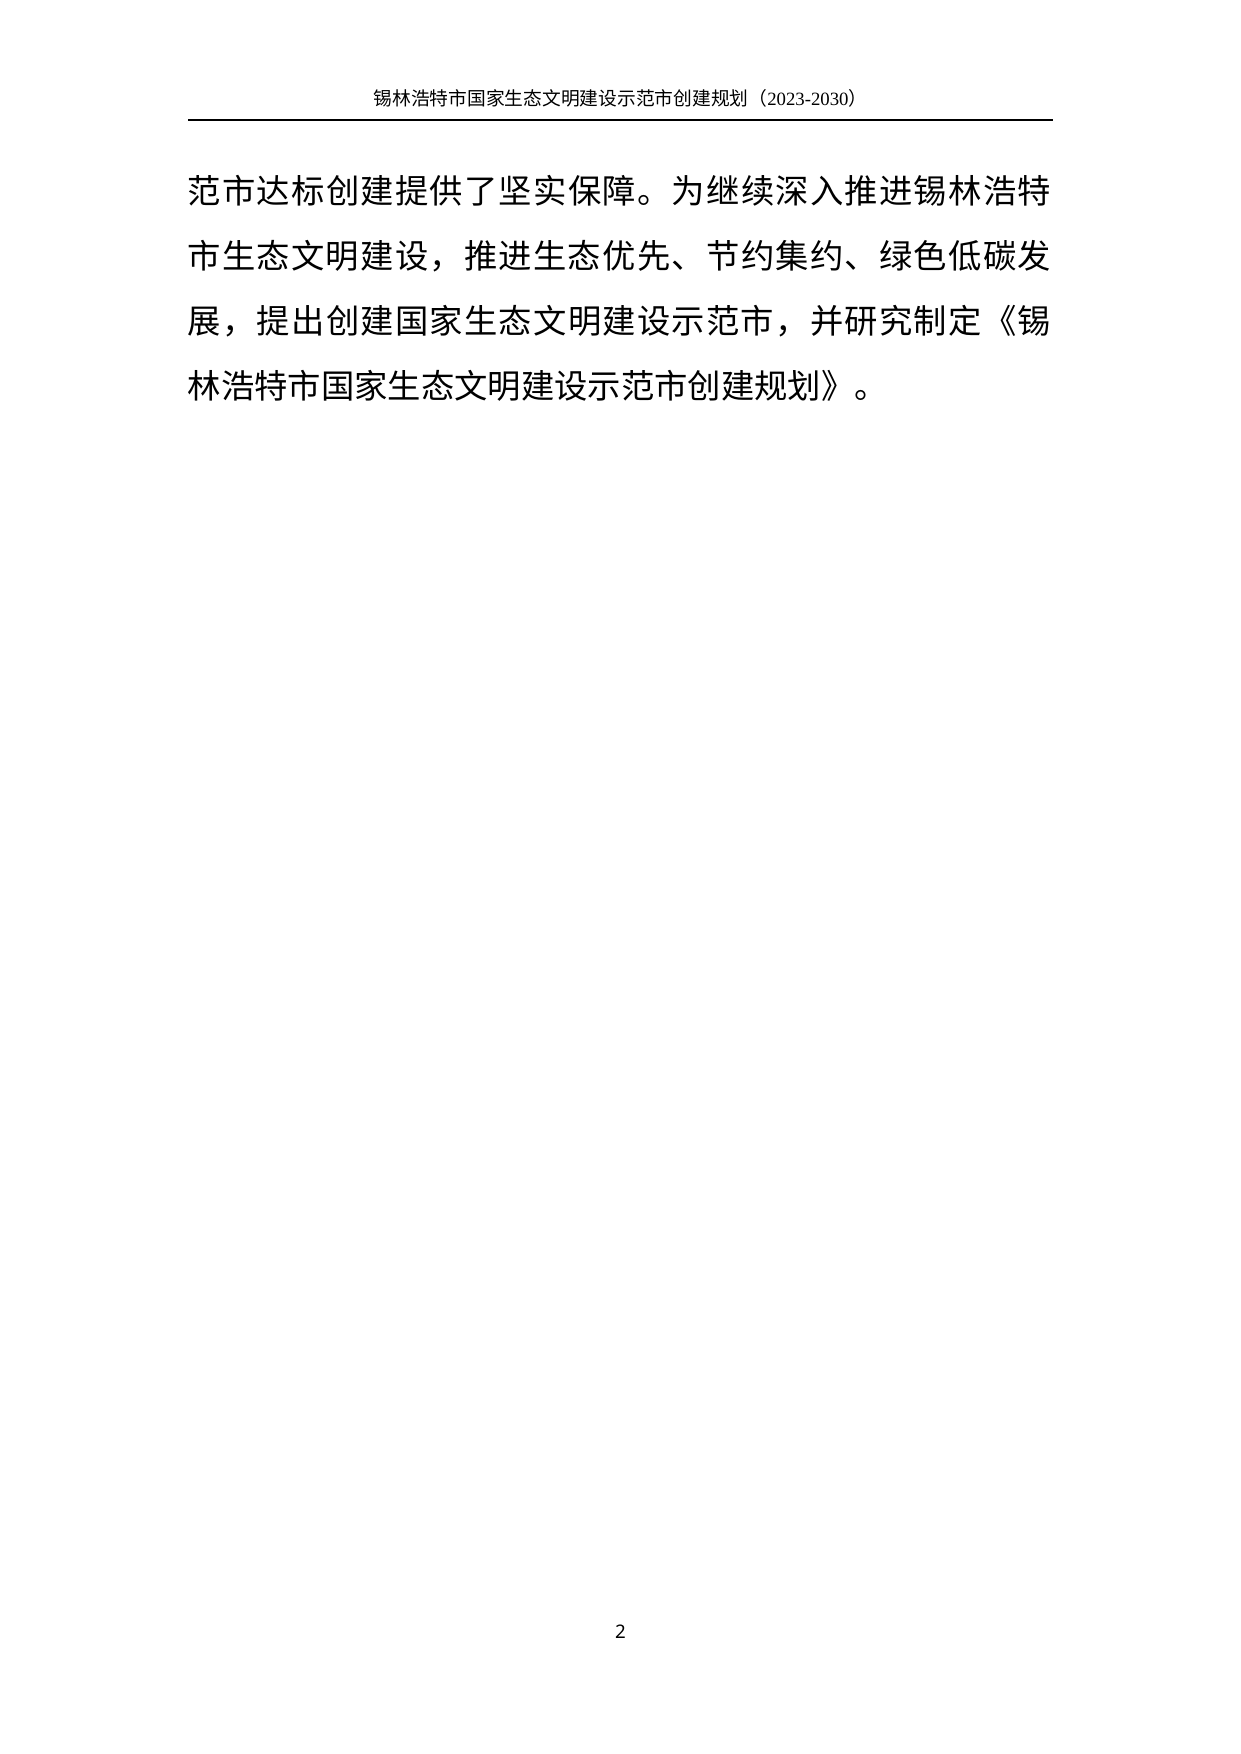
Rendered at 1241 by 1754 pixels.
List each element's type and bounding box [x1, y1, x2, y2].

text [187, 156, 1053, 416]
